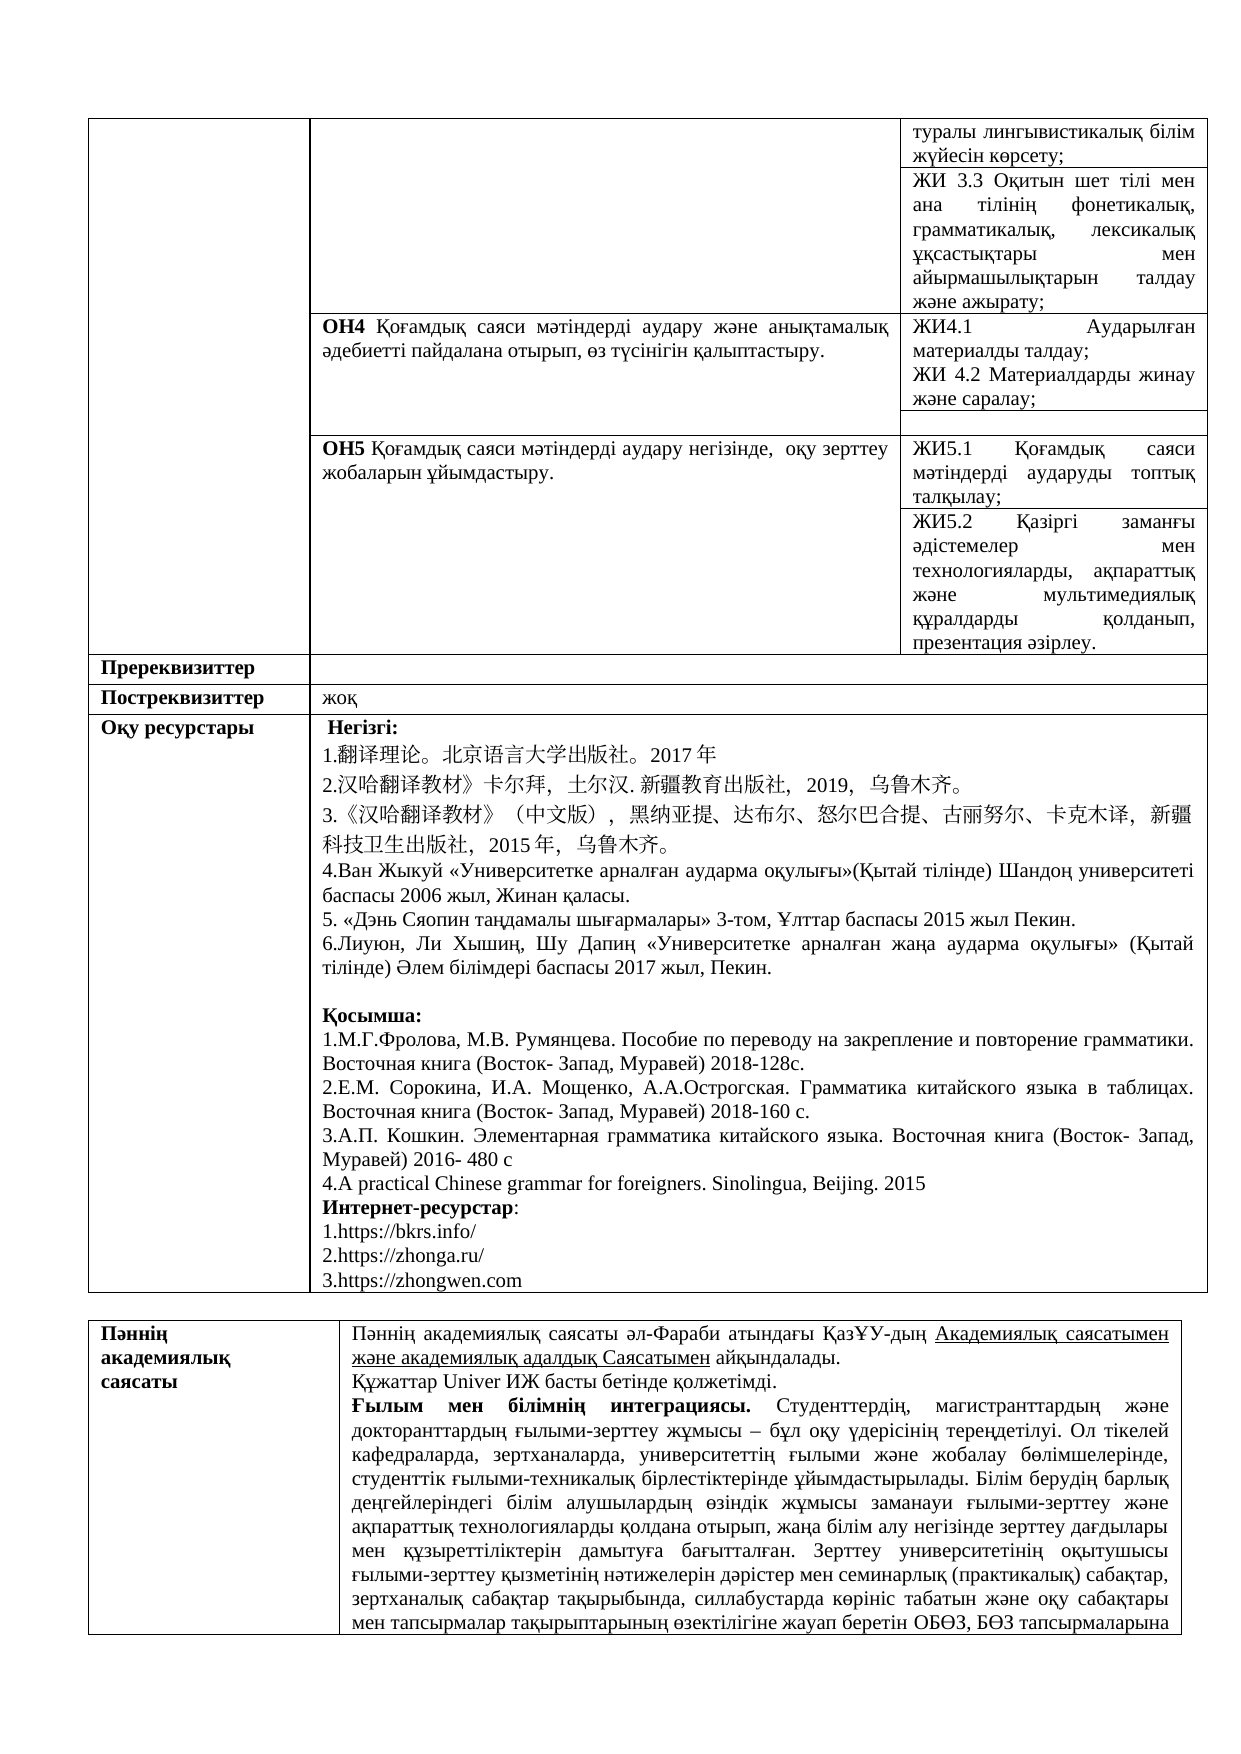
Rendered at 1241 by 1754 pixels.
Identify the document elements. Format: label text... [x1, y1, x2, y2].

table_cell ЖИ5.2 Қазіргі заманғы әдістемелер мен технологияларды, ақпараттық және мультимедиялық құралдарды қолданып, презентация әзірлеу. [901, 509, 1207, 654]
table_cell ОН4 Қоғамдық саяси мәтіндерді аудару және анықтамалық әдебиетті пайдалана отырып, өз түсінігін қалыптастыру. [311, 314, 900, 435]
table_cell Постреквизиттер [89, 685, 309, 714]
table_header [89, 1321, 339, 1634]
table_cell [311, 655, 1207, 684]
table_cell [901, 411, 1207, 435]
table_cell Негізгі: 1.翻译理论。北京语言大学出版社。2017年 2.汉哈翻译教材》卡尔拜，土尔汉. 新疆教育出版社，2019，乌鲁木齐。 3.《汉哈翻译教材》（中文版），黑纳亚提、达布尔、怒尔巴合提、古丽努尔、卡克木译，新疆科技卫生出版社，2015年，乌鲁木齐。 4.Ван Жыкуй «Университетке арналған аударма оқулығы»(Қытай тілінде) Шандоң университеті баспасы 2006 жыл, Жинан қаласы. 5. «Дэнь Сяопин таңдамалы шығармалары» 3-том, Ұлттар баспасы 2015 жыл Пекин. 6.Лиуюн, Ли Хышиң, Шу Дапиң «Университетке арналған жаңа аударма оқулығы» (Қытай тілінде) Әлем білімдері баспасы 2017 жыл, Пекин. Қосымша: 1.М.Г.Фролова, М.В. Румянцева. Пособие по переводу на закрепление и повторение грамматики. Восточная книга (Восток- Запад, Муравей) 2018-128с. 2.Е.М. Сорокина, И.А. Мощенко, А.А.Острогская. Грамматика китайского языка в таблицах. Восточная книга (Восток- Запад, Муравей) 2018-160 с. 3.А.П. Кошкин. Элементарная грамматика китайского языка. Восточная книга (Восток- Запад, Муравей) 2016- 480 с 4.A practical Chinese grammar for foreigners. Sinolingua, Beijing. 2015 Интернет-ресурстар: 1.https://bkrs.info/ 2.https://zhonga.ru/ 3.https://zhongwen.com [311, 715, 1207, 1292]
table_cell Оқу ресурстары [89, 715, 309, 1292]
table_cell ЖИ4.1 Аударылған материалды талдау; ЖИ 4.2 Материалдарды жинау және саралау; [901, 314, 1207, 410]
table_cell Пререквизиттер [89, 655, 309, 684]
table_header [340, 1321, 1181, 1634]
table_cell жоқ [311, 685, 1207, 714]
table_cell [311, 119, 900, 313]
table_cell ОН5 Қоғамдық саяси мәтіндерді аудару негізінде, оқу зерттеу жобаларын ұйымдастыру. [311, 436, 900, 654]
table_cell ЖИ5.1 Қоғамдық саяси мәтіндерді аударуды топтық талқылау; [901, 436, 1207, 508]
table_cell ЖИ 3.3 Оқитын шет тілі мен ана тілінің фонетикалық, грамматикалық, лексикалық ұқсастықтары мен айырмашылықтарын талдау және ажырату; [901, 168, 1207, 313]
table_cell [901, 119, 1207, 167]
